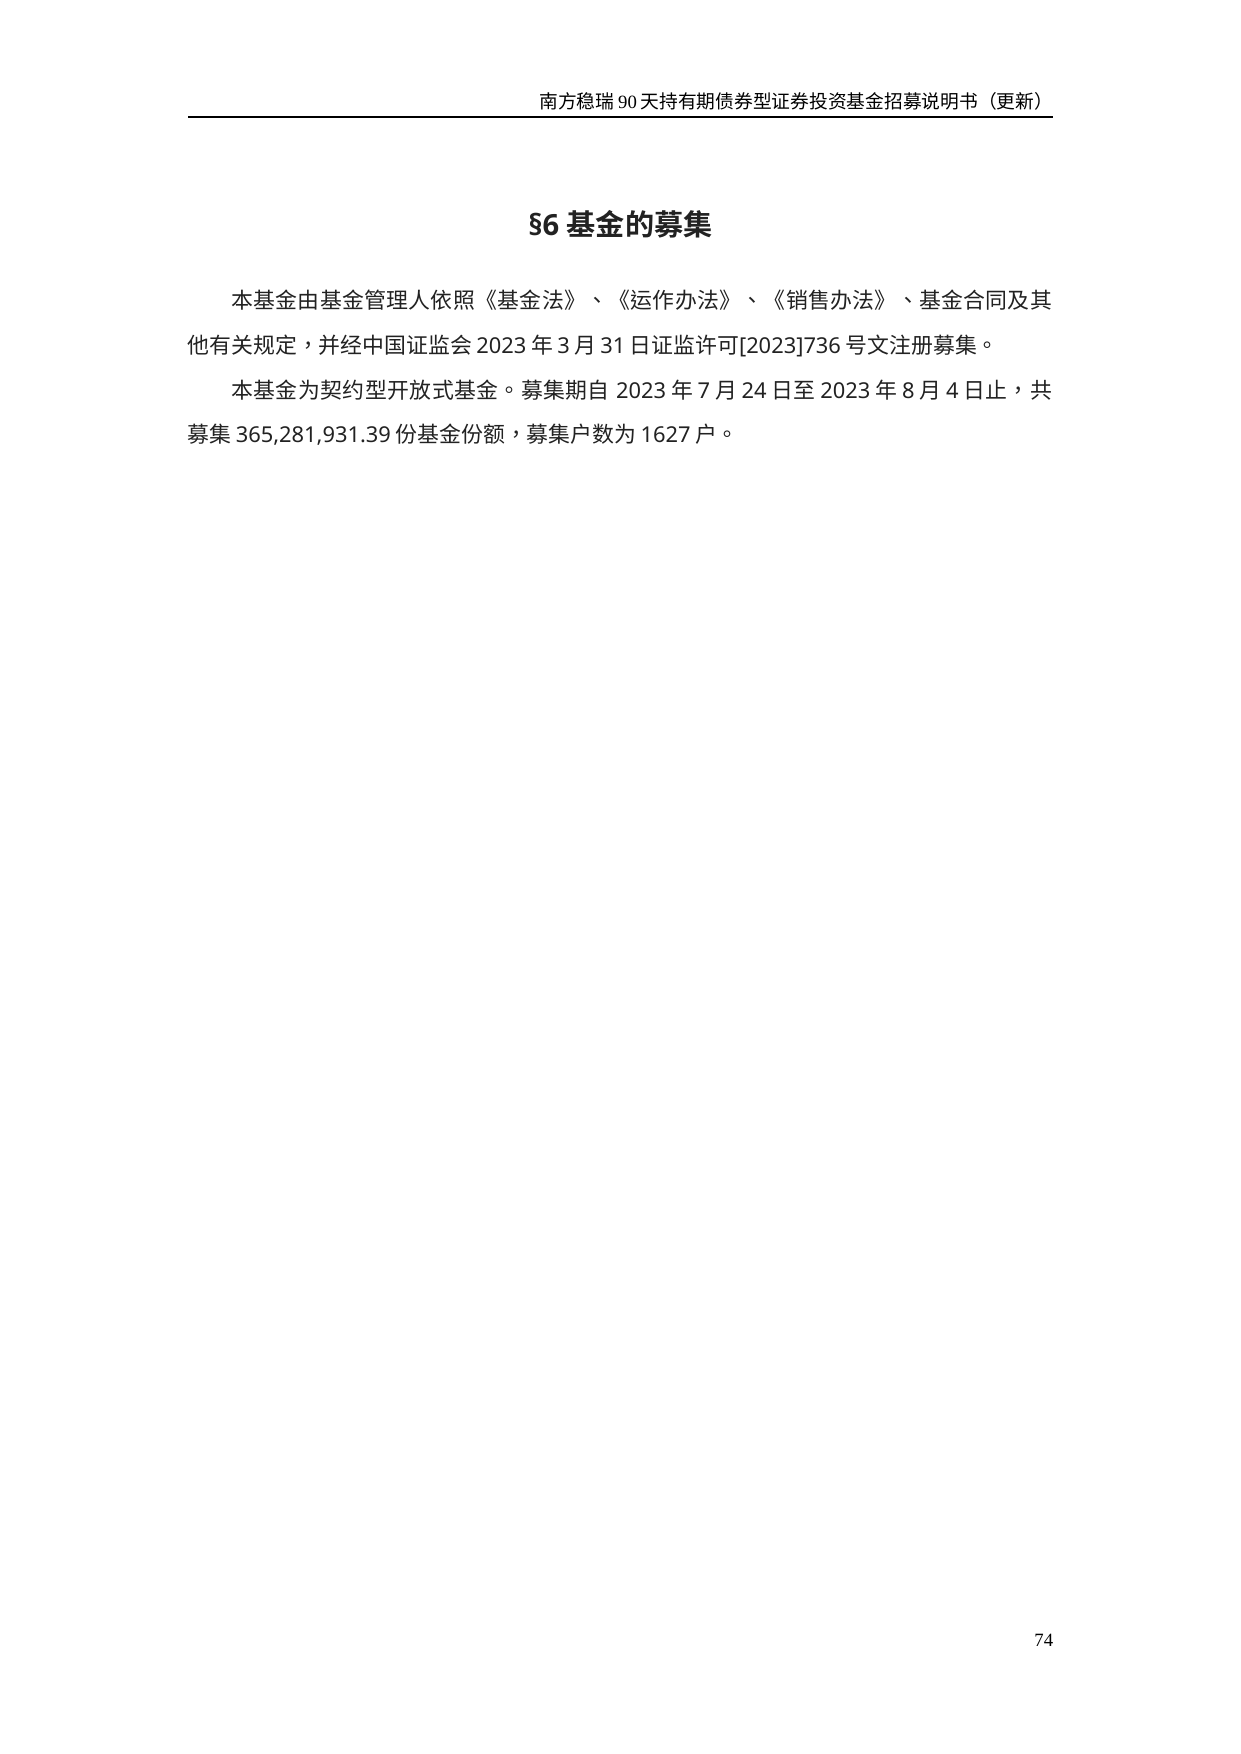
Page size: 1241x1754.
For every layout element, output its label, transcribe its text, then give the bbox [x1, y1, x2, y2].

text 本基金为契约型开放式基金。募集期自2023年7月24日至2023年8月4日止，共募集365,281,931.39份基金份额，募集户数为1627户。 [187, 375, 1053, 449]
text §6 基金的募集 [187, 191, 1053, 256]
text 本基金由基金管理人依照《基金法》、《运作办法》、《销售办法》、基金合同及其他有关规定，并经中国证监会2023年3月31日证监许可[2023]736号文注册募集。 [187, 285, 1053, 360]
